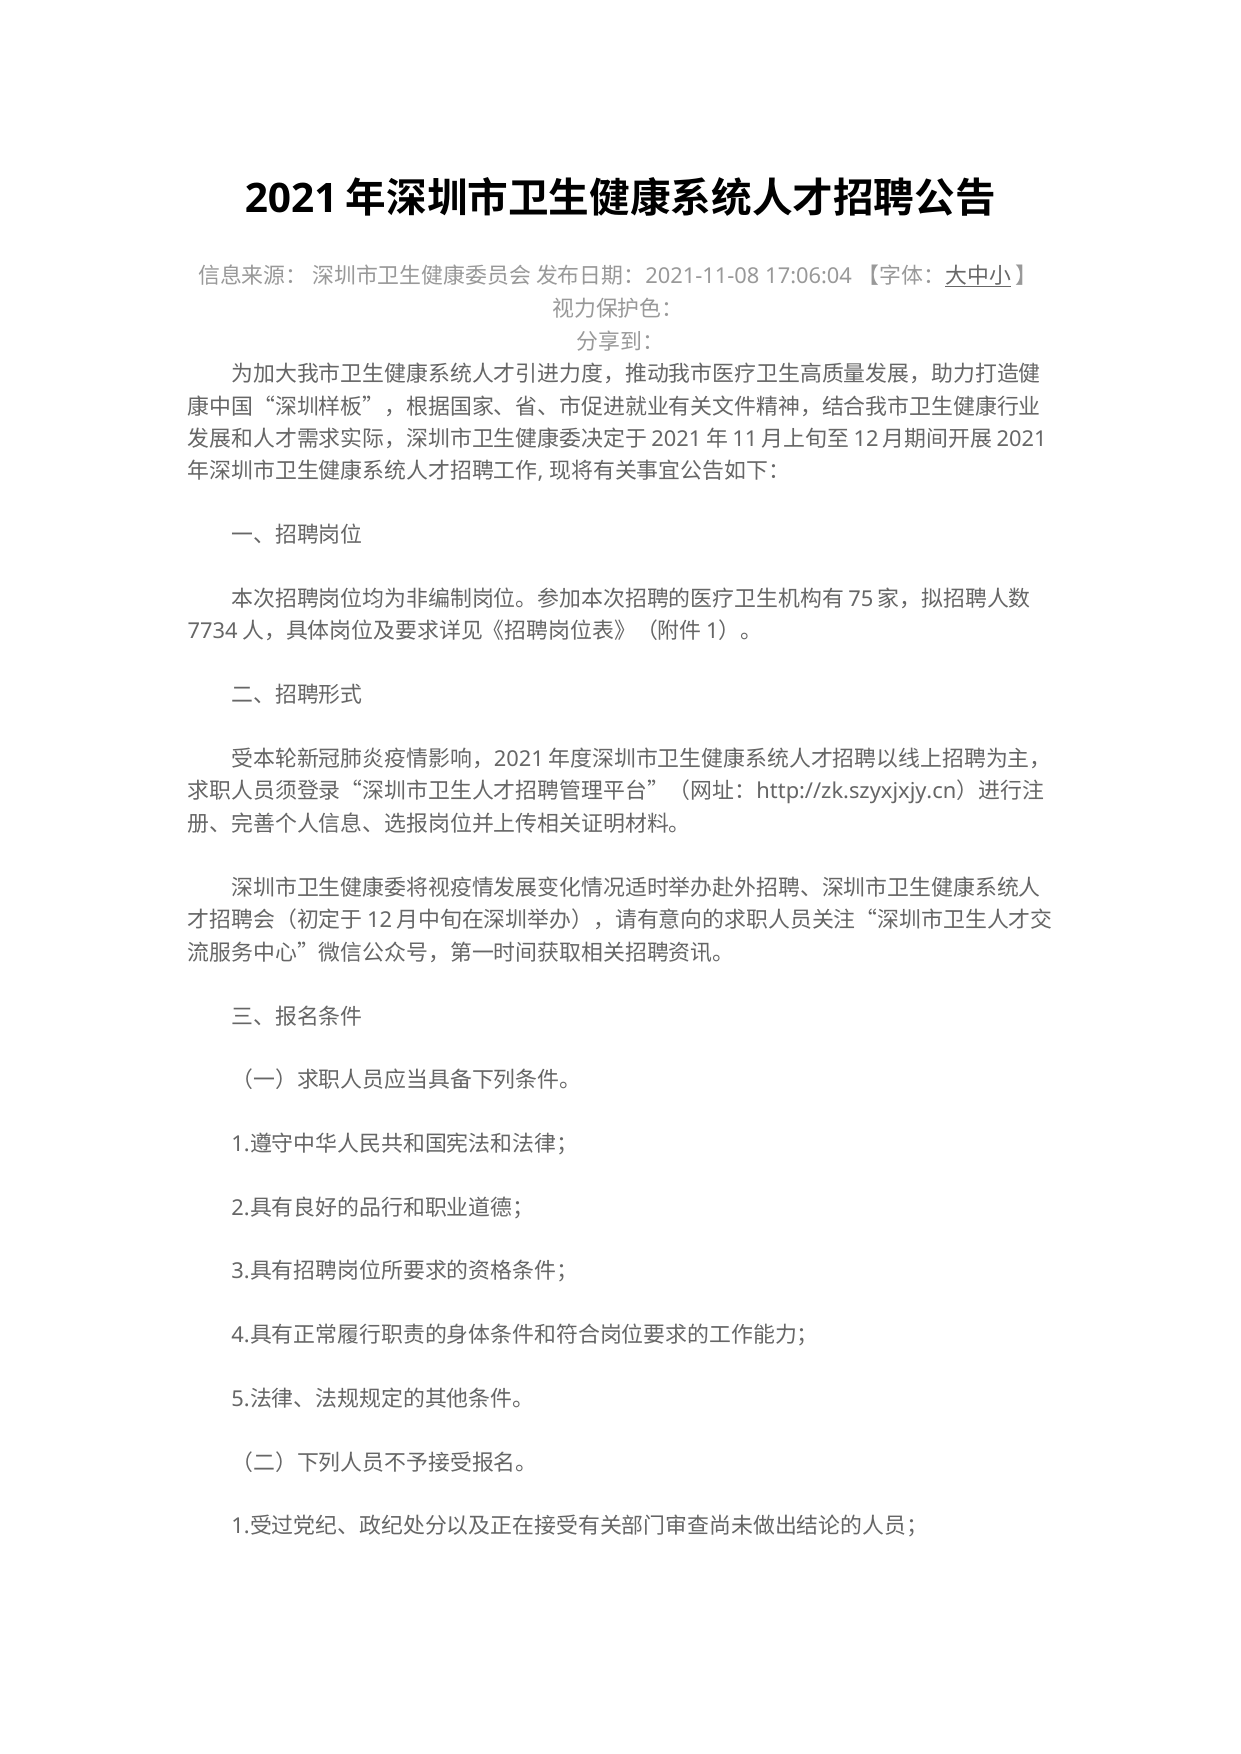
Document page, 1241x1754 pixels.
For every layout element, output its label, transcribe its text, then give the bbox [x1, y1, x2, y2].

text 1.受过党纪、政纪处分以及正在接受有关部门审查尚未做出结论的人员； [187, 1508, 1053, 1541]
text 本次招聘岗位均为非编制岗位。参加本次招聘的医疗卫生机构有75家，拟招聘人数7734人，具体岗位及要求详见《招聘岗位表》（附件1）。 [187, 581, 1053, 646]
text 一、招聘岗位 [187, 517, 1053, 549]
text 1.遵守中华人民共和国宪法和法律； [187, 1126, 1053, 1158]
text 4.具有正常履行职责的身体条件和符合岗位要求的工作能力； [187, 1317, 1053, 1349]
text （一）求职人员应当具备下列条件。 [187, 1062, 1053, 1094]
text 二、招聘形式 [187, 677, 1053, 709]
text 受本轮新冠肺炎疫情影响，2021年度深圳市卫生健康系统人才招聘以线上招聘为主，求职人员须登录“深圳市卫生人才招聘管理平台”（网址：http://zk.szyxjxjy.cn）进行注册、完善个人信息、选报岗位并上传相关证明材料。 [187, 741, 1053, 838]
text 2021年深圳市卫生健康系统人才招聘公告 [187, 162, 1053, 227]
text 分享到： [187, 323, 1053, 356]
text （二）下列人员不予接受报名。 [187, 1444, 1053, 1477]
text 为加大我市卫生健康系统人才引进力度，推动我市医疗卫生高质量发展，助力打造健康中国“深圳样板”，根据国家、省、市促进就业有关文件精神，结合我市卫生健康行业发展和人才需求实际，深圳市卫生健康委决定于2021年11月上旬至12月期间开展2021年深圳市卫生健康系统人才招聘工作, 现将有关事宜公告如下： [187, 356, 1053, 486]
text 三、报名条件 [187, 998, 1053, 1031]
text 信息来源： 深圳市卫生健康委员会 发布日期：2021-11-08 17:06:04 【字体：大中小 】 视力保护色： [187, 258, 1053, 323]
text 3.具有招聘岗位所要求的资格条件； [187, 1253, 1053, 1286]
text 2.具有良好的品行和职业道德； [187, 1189, 1053, 1222]
text 5.法律、法规规定的其他条件。 [187, 1381, 1053, 1413]
text 深圳市卫生健康委将视疫情发展变化情况适时举办赴外招聘、深圳市卫生健康系统人才招聘会（初定于12月中旬在深圳举办），请有意向的求职人员关注“深圳市卫生人才交流服务中心”微信公众号，第一时间获取相关招聘资讯。 [187, 869, 1053, 967]
